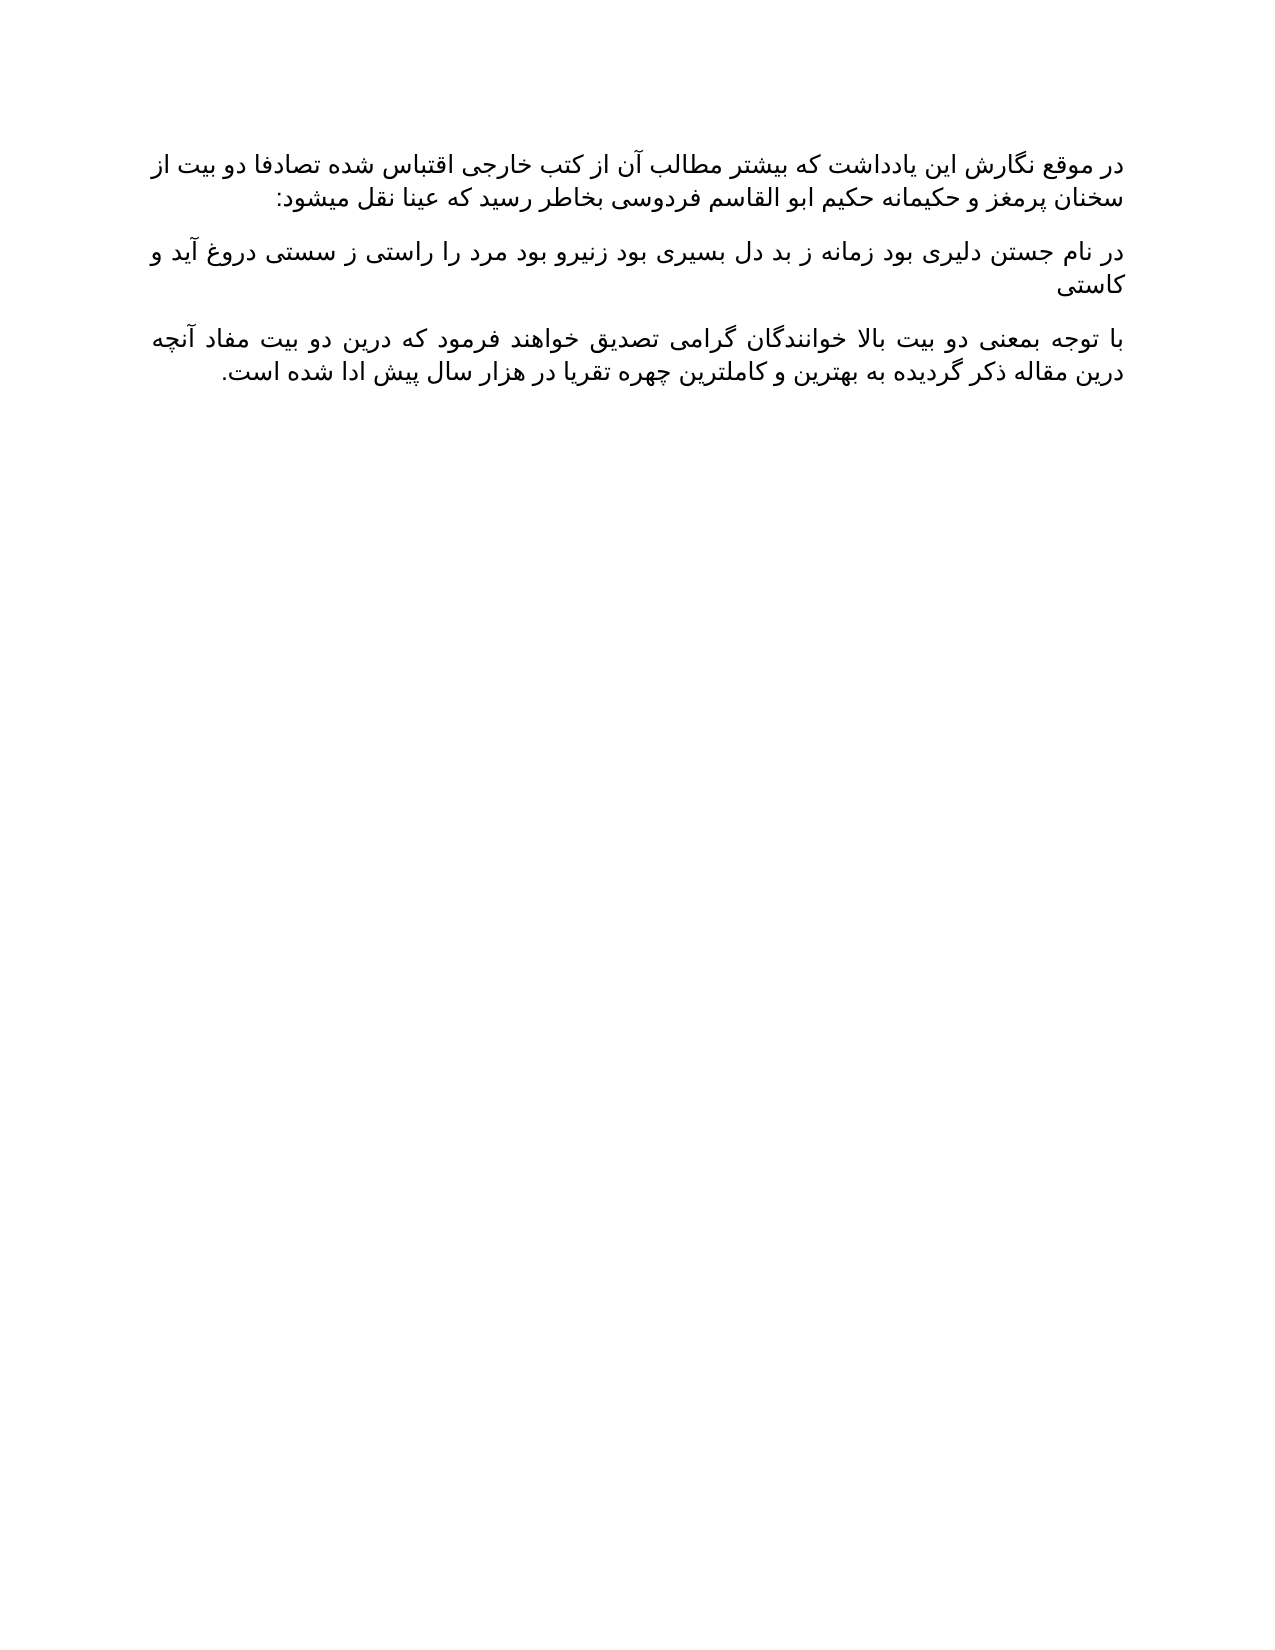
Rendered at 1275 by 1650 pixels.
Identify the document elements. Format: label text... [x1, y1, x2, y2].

text در موقع نگارش این یادداشت که بیشتر مطالب آن از کتب خارجی اقتباس شده تصادفا دو بیت از سخنان پرمغز و حکیمانه حکیم ابو القاسم فردوسی بخاطر رسید که عینا نقل میشود: [150, 150, 1125, 212]
text با توجه بمعنی دو بیت بالا خوانندگان گرامی تصدیق خواهند فرمود که درین دو بیت‏ مفاد آنچه درین مقاله ذکر گردیده به بهترین و کاملترین چهره تقریا در هزار سال پیش‏ ادا شده است. [150, 324, 1125, 386]
text در نام جستن دلیری بود زمانه ز بد دل بسیری بود زنیرو بود مرد را راستی‏ ز سستی دروغ آید و کاستی [150, 237, 1125, 299]
